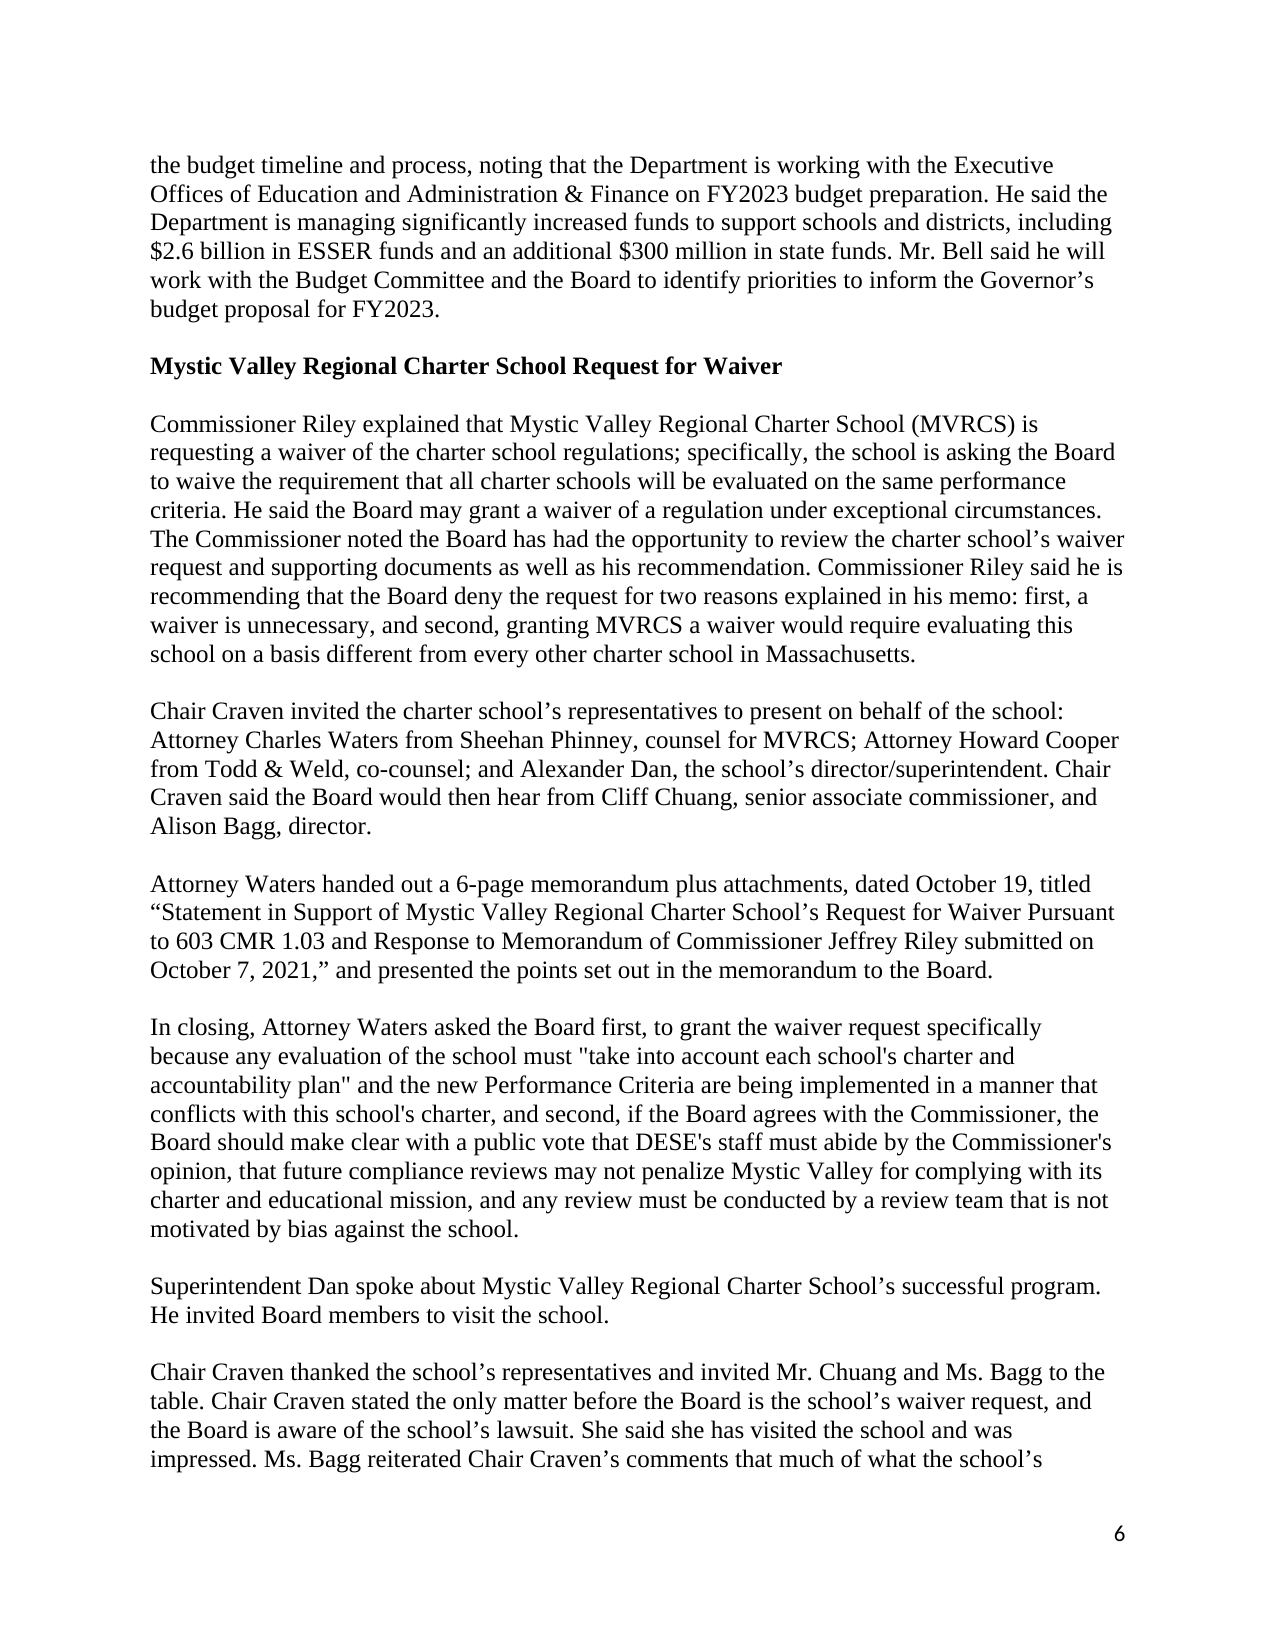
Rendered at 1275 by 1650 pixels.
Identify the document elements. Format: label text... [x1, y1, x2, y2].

text Mystic Valley Regional Charter School Request for Waiver [150, 351, 1125, 380]
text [150, 150, 1125, 322]
text Commissioner Riley explained that Mystic Valley Regional Charter School (MVRCS) is requesting a waiver of the charter school regulations; specifically, the school is asking the Board to waive the requirement that all charter schools will be evaluated on the same performance criteria. He said the Board may grant a waiver of a regulation under exceptional circumstances. The Commissioner noted the Board has had the opportunity to review the charter school’s waiver request and supporting documents as well as his recommendation. Commissioner Riley said he is recommending that the Board deny the request for two reasons explained in his memo: first, a waiver is unnecessary, and second, granting MVRCS a waiver would require evaluating this school on a basis different from every other charter school in Massachusetts. [150, 409, 1125, 667]
text Superintendent Dan spoke about Mystic Valley Regional Charter School’s successful program. He invited Board members to visit the school. [150, 1271, 1125, 1329]
text Chair Craven invited the charter school’s representatives to present on behalf of the school: Attorney Charles Waters from Sheehan Phinney, counsel for MVRCS; Attorney Howard Cooper from Todd & Weld, co-counsel; and Alexander Dan, the school’s director/superintendent. Chair Craven said the Board would then hear from Cliff Chuang, senior associate commissioner, and Alison Bagg, director. [150, 696, 1125, 840]
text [150, 1357, 1125, 1472]
text Attorney Waters handed out a 6-page memorandum plus attachments, dated October 19, titled “Statement in Support of Mystic Valley Regional Charter School’s Request for Waiver Pursuant to 603 CMR 1.03 and Response to Memorandum of Commissioner Jeffrey Riley submitted on October 7, 2021,” and presented the points set out in the memorandum to the Board. [150, 869, 1125, 984]
text In closing, Attorney Waters asked the Board first, to grant the waiver request specifically because any evaluation of the school must "take into account each school's charter and accountability plan" and the new Performance Criteria are being implemented in a manner that conflicts with this school's charter, and second, if the Board agrees with the Commissioner, the Board should make clear with a public vote that DESE's staff must abide by the Commissioner's opinion, that future compliance reviews may not penalize Mystic Valley for complying with its charter and educational mission, and any review must be conducted by a review team that is not motivated by bias against the school. [150, 1012, 1125, 1242]
